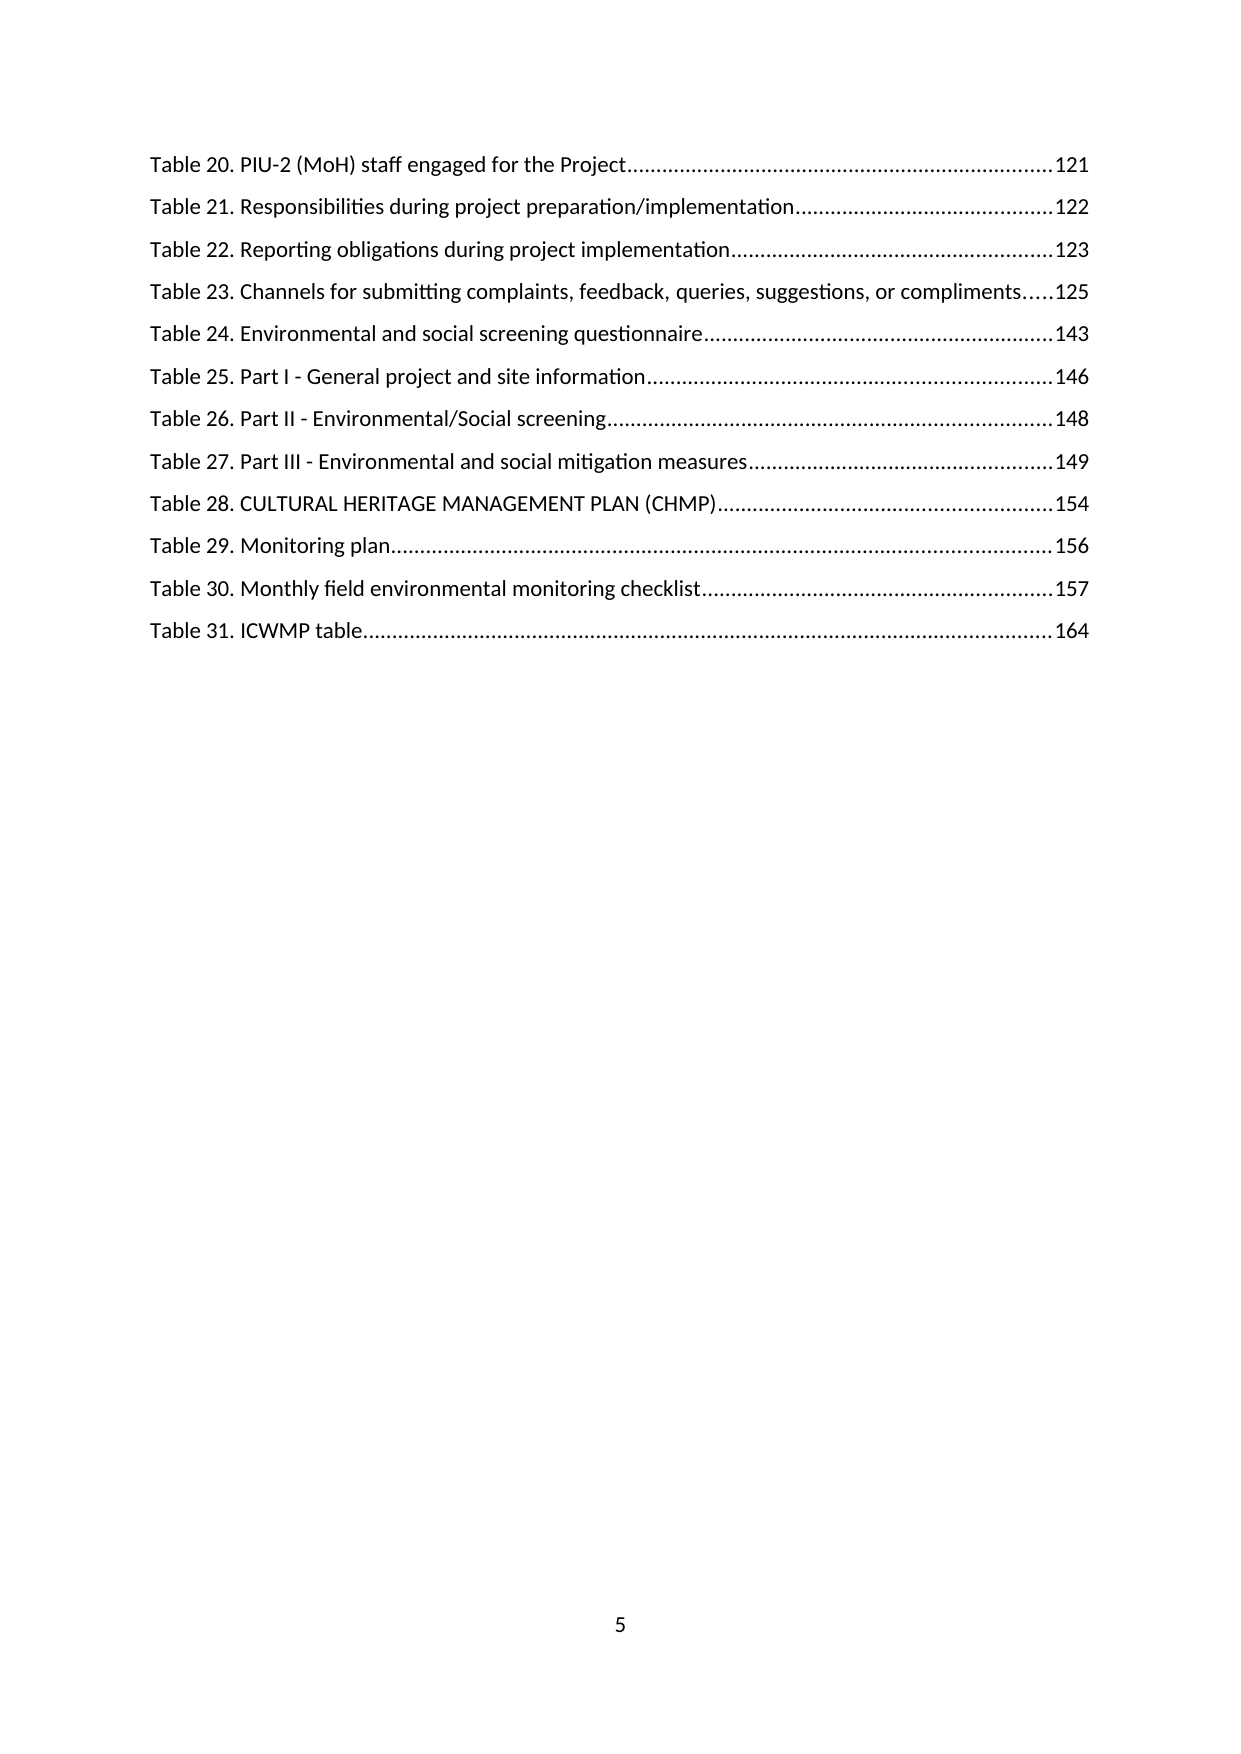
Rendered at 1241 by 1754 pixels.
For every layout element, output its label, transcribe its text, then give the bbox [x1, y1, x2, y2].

text Table 30. Monthly field environmental monitoring checklist 157 [150, 574, 1090, 602]
text Table 24. Environmental and social screening questionnaire 143 [150, 319, 1090, 348]
text Table 26. Part II - Environmental/Social screening 148 [150, 404, 1090, 432]
text Table 23. Channels for submitting complaints, feedback, queries, suggestions, or compliments 125 [150, 277, 1090, 305]
text Table 20. PIU-2 (MoH) staff engaged for the Project 121 [150, 150, 1090, 178]
text Table 28. CULTURAL HERITAGE MANAGEMENT PLAN (CHMP) 154 [150, 489, 1090, 517]
text Table 25. Part I - General project and site information 146 [150, 362, 1090, 390]
text Table 27. Part III - Environmental and social mitigation measures 149 [150, 447, 1090, 475]
text Table 29. Monitoring plan 156 [150, 532, 1090, 559]
text Table 21. Responsibilities during project preparation/implementation 122 [150, 192, 1090, 220]
text Table 22. Reporting obligations during project implementation 123 [150, 235, 1090, 263]
text Table 31. ICWMP table 164 [150, 616, 1090, 644]
